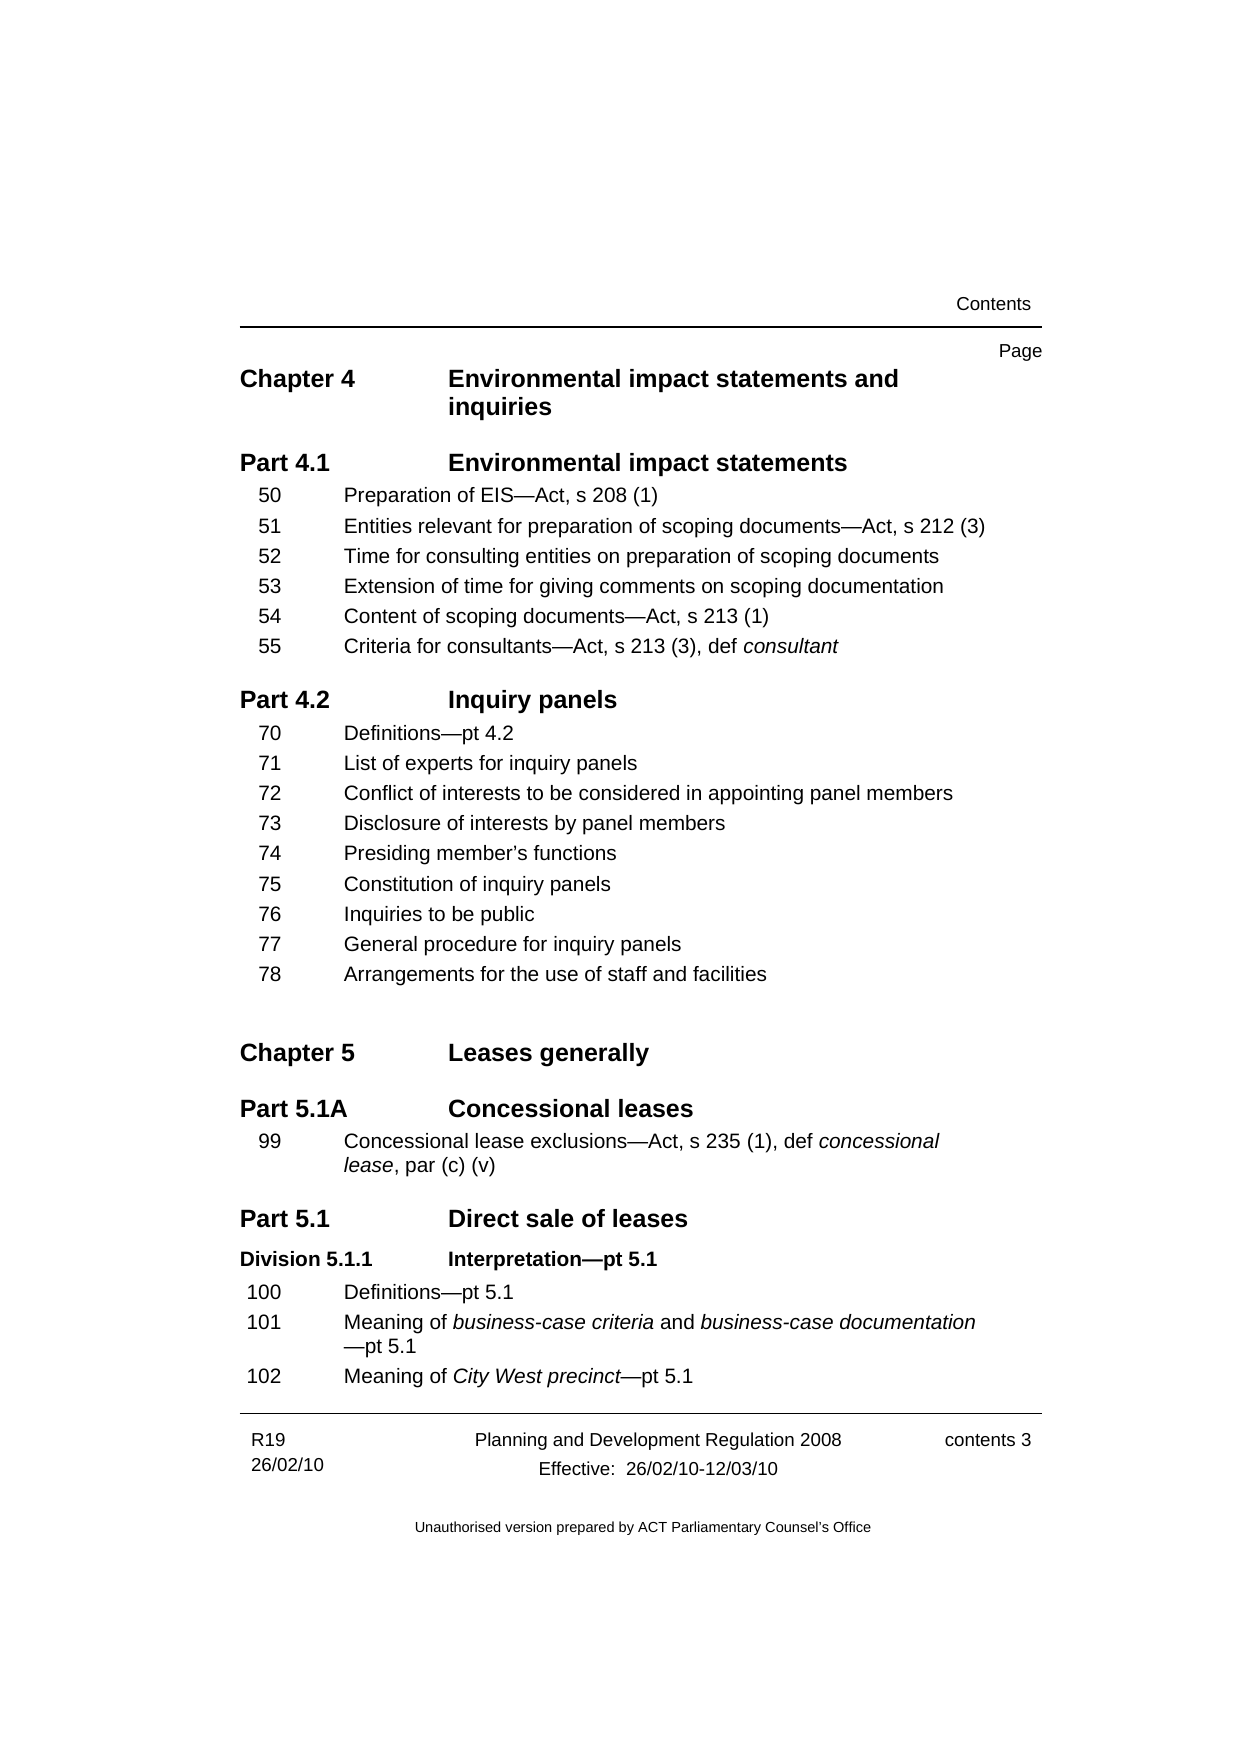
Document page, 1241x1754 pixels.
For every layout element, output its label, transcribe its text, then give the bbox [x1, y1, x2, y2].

text Chapter 5 Leases generally [239, 1038, 996, 1067]
text 77 General procedure for inquiry panels 36 [239, 932, 996, 956]
text 100 Definitions—pt 5.1 42 [239, 1279, 996, 1303]
text Part 4.1 Environmental impact statements [239, 448, 996, 477]
text Division 5.1.1 Interpretation—pt 5.1 [239, 1247, 996, 1271]
text 102 Meaning of City West precinct—pt 5.1 45 [239, 1364, 996, 1388]
text 78 Arrangements for the use of staff and facilities 37 [239, 962, 996, 986]
text 70 Definitions—pt 4.2 32 [239, 720, 996, 744]
text 99 Concessional lease exclusions—Act, s 235 (1), def concessional lease, par (c) (v) 38 [239, 1129, 996, 1177]
text Chapter 4 Environmental impact statements and inquiries [239, 364, 996, 421]
text 53 Extension of time for giving comments on scoping documentation 28 [239, 574, 996, 598]
text Part 5.1 Direct sale of leases [239, 1204, 996, 1233]
text 71 List of experts for inquiry panels 32 [239, 751, 996, 774]
text 72 Conflict of interests to be considered in appointing panel members 33 [239, 781, 996, 805]
text 54 Content of scoping documents—Act, s 213 (1) 29 [239, 604, 996, 628]
text 73 Disclosure of interests by panel members 33 [239, 811, 996, 835]
text 76 Inquiries to be public 35 [239, 902, 996, 926]
text 52 Time for consulting entities on preparation of scoping documents 27 [239, 544, 996, 568]
text 50 Preparation of EIS—Act, s 208 (1) 23 [239, 483, 996, 507]
text 101 Meaning of business-case criteria and business-case documentation—pt 5.1 44 [239, 1310, 996, 1358]
text 51 Entities relevant for preparation of scoping documents—Act, s 212 (3) 26 [239, 513, 996, 537]
text 75 Constitution of inquiry panels 34 [239, 871, 996, 895]
text 55 Criteria for consultants—Act, s 213 (3), def consultant 31 [239, 634, 996, 658]
text Part 5.1A Concessional leases [239, 1094, 996, 1123]
text 74 Presiding member’s functions 34 [239, 841, 996, 865]
text Part 4.2 Inquiry panels [239, 685, 996, 714]
